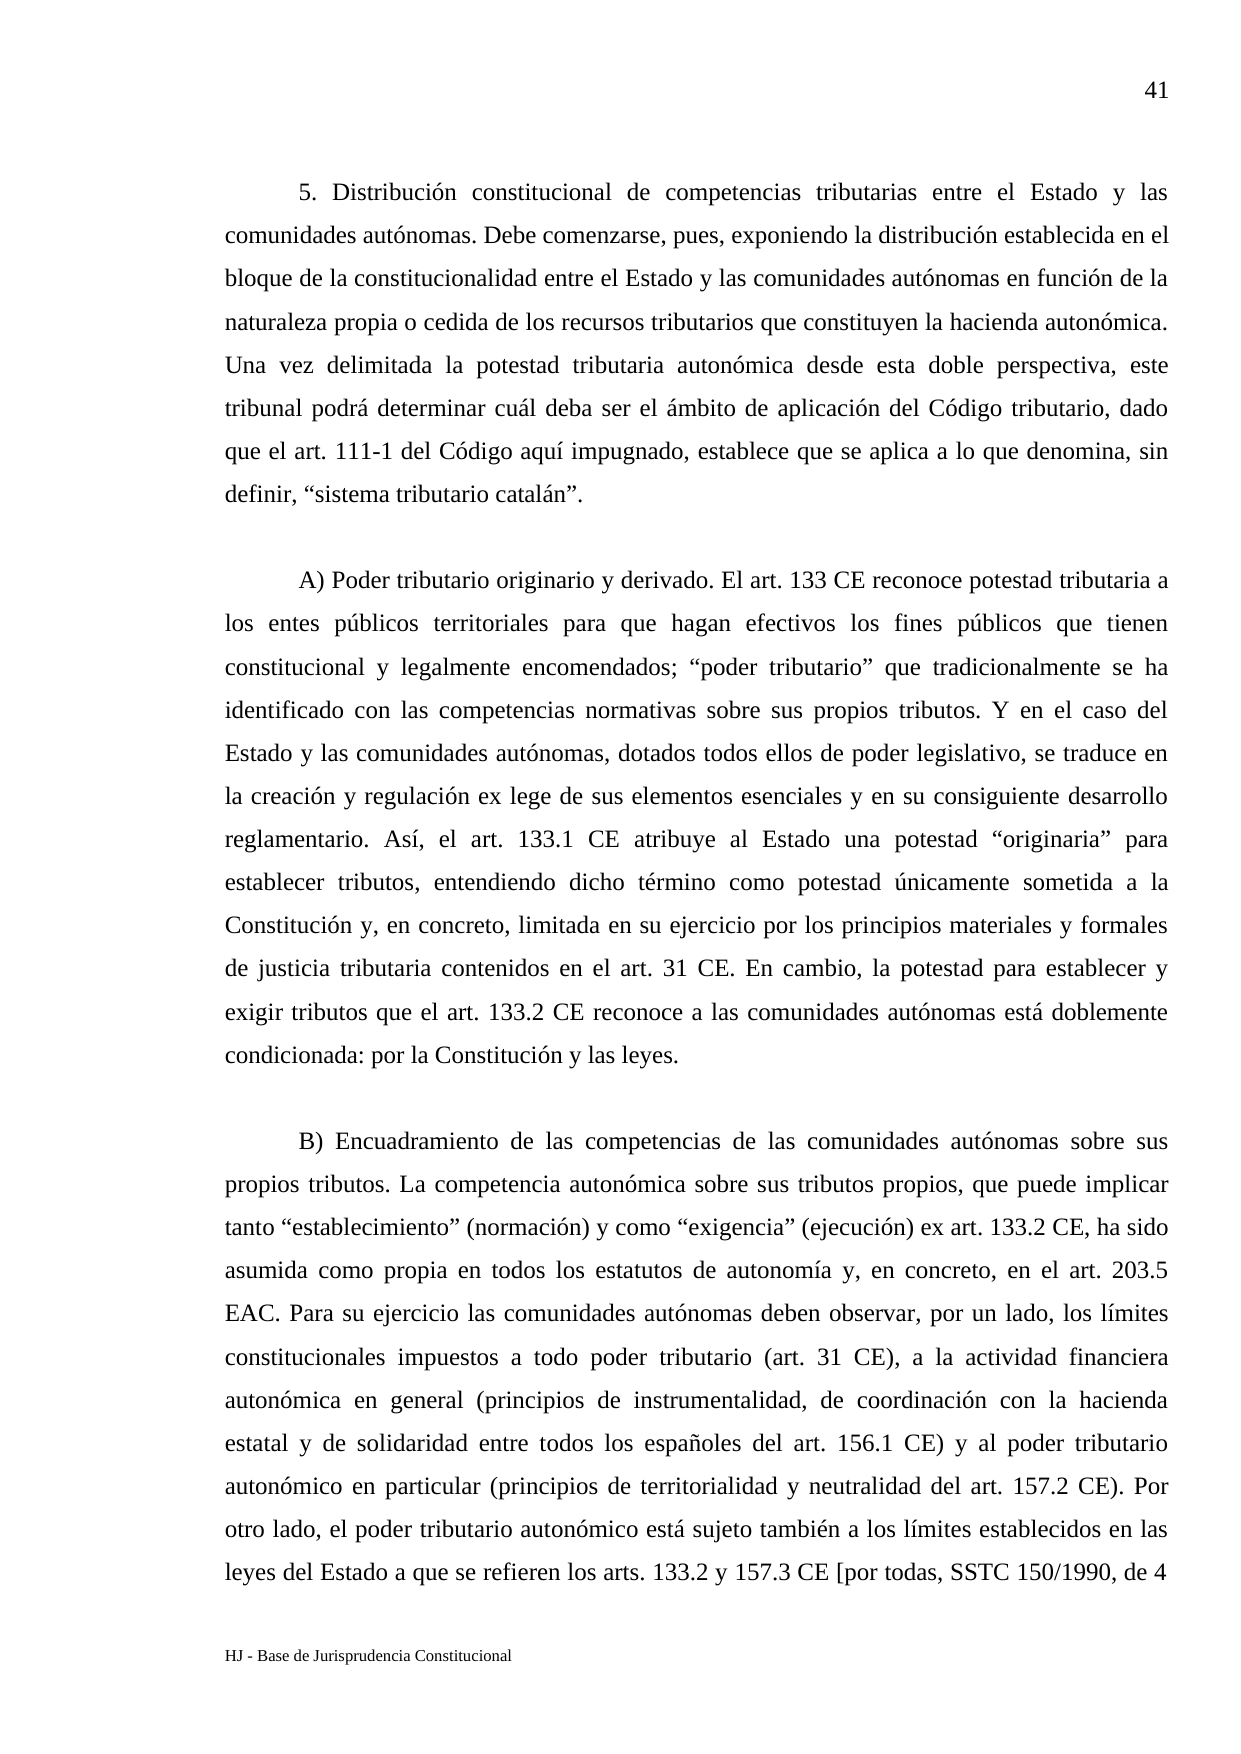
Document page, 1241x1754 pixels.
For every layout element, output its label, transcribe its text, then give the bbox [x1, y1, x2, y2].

text 5. Distribución constitucional de competencias tributarias entre el Estado y las comunidades autónomas. Debe comenzarse, pues, exponiendo la distribución establecida en el bloque de la constitucionalidad entre el Estado y las comunidades autónomas en función de la naturaleza propia o cedida de los recursos tributarios que constituyen la hacienda autonómica. Una vez delimitada la potestad tributaria autonómica desde esta doble perspectiva, este tribunal podrá determinar cuál deba ser el ámbito de aplicación del Código tributario, dado que el art. 111-1 del Código aquí impugnado, establece que se aplica a lo que denomina, sin definir, “sistema tributario catalán”. [224, 177, 1169, 508]
text A) Poder tributario originario y derivado. El art. 133 CE reconoce potestad tributaria a los entes públicos territoriales para que hagan efectivos los fines públicos que tienen constitucional y legalmente encomendados; “poder tributario” que tradicionalmente se ha identificado con las competencias normativas sobre sus propios tributos. Y en el caso del Estado y las comunidades autónomas, dotados todos ellos de poder legislativo, se traduce en la creación y regulación ex lege de sus elementos esenciales y en su consiguiente desarrollo reglamentario. Así, el art. 133.1 CE atribuye al Estado una potestad “originaria” para establecer tributos, entendiendo dicho término como potestad únicamente sometida a la Constitución y, en concreto, limitada en su ejercicio por los principios materiales y formales de justicia tributaria contenidos en el art. 31 CE. En cambio, la potestad para establecer y exigir tributos que el art. 133.2 CE reconoce a las comunidades autónomas está doblemente condicionada: por la Constitución y las leyes. [224, 565, 1169, 1068]
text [224, 1126, 1169, 1586]
